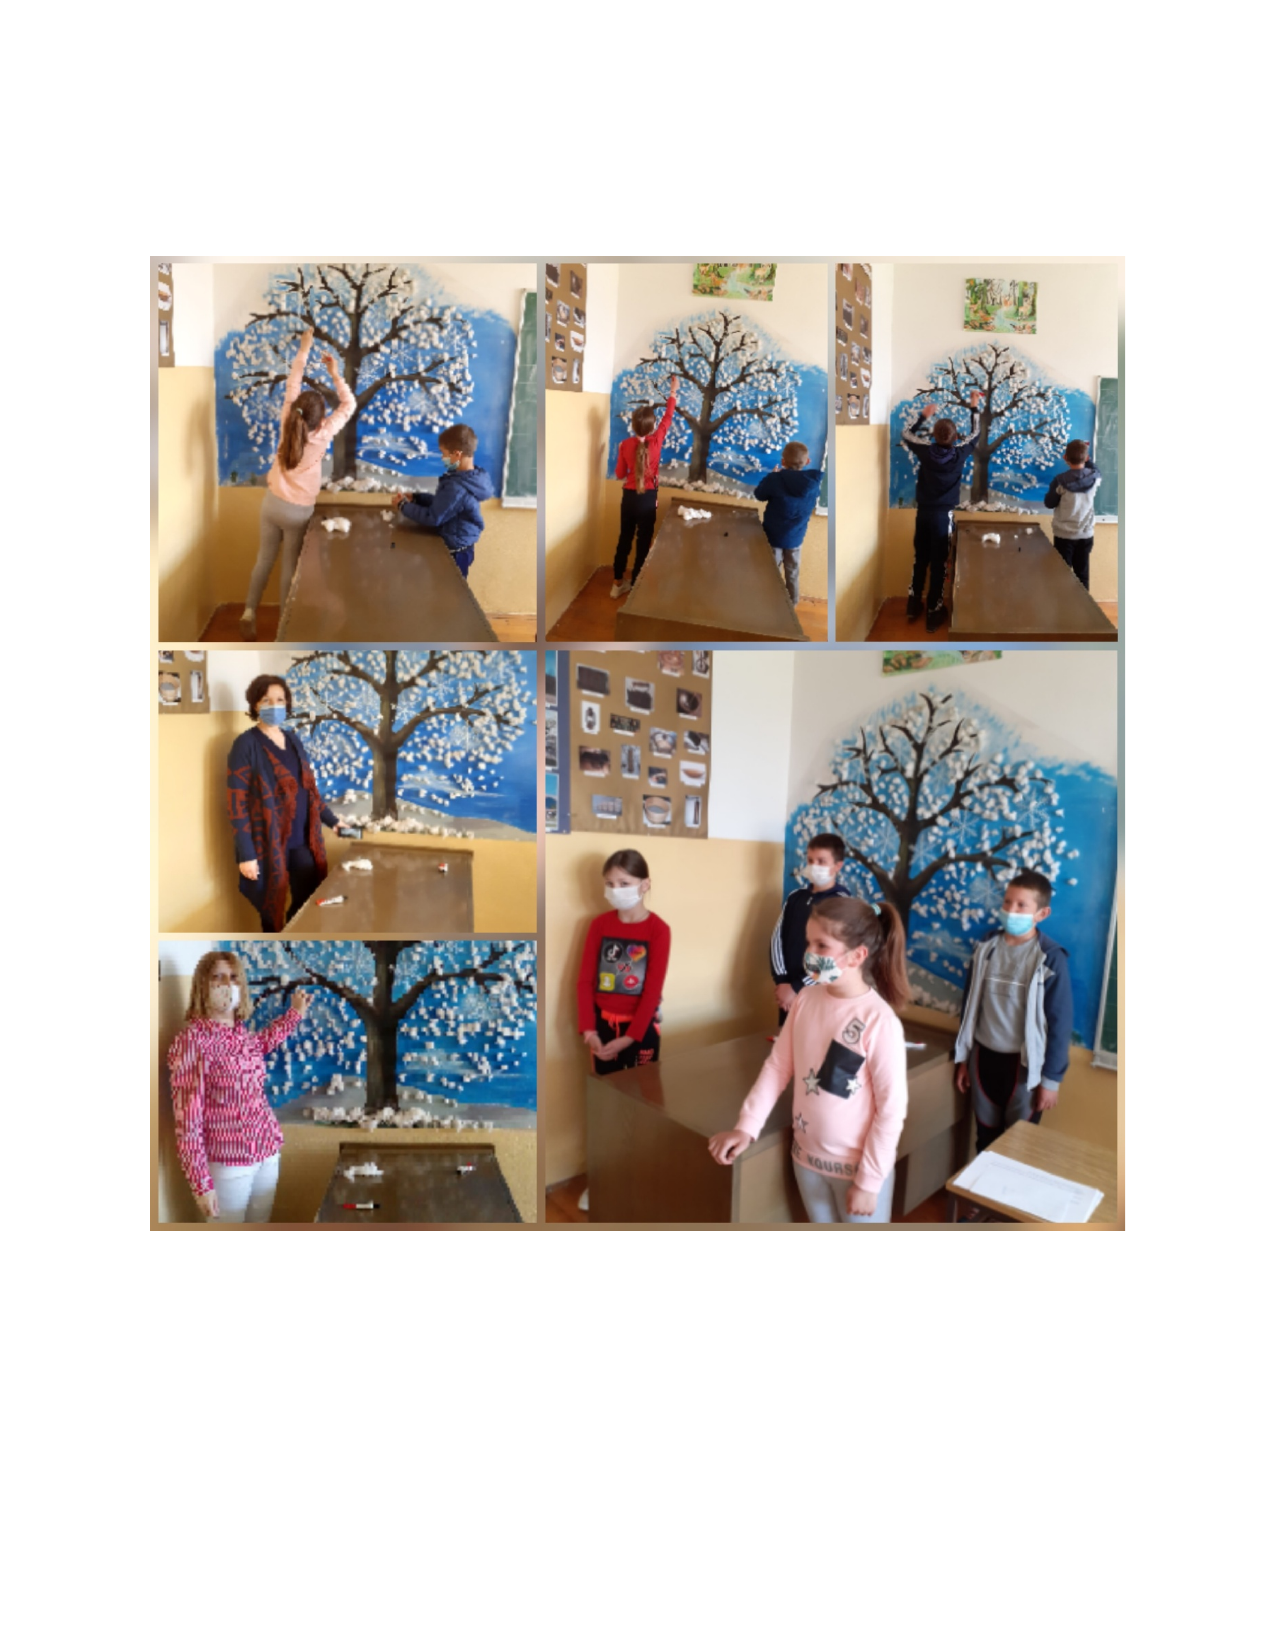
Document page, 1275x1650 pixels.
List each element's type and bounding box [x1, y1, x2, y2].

picture [150, 256, 1125, 1231]
